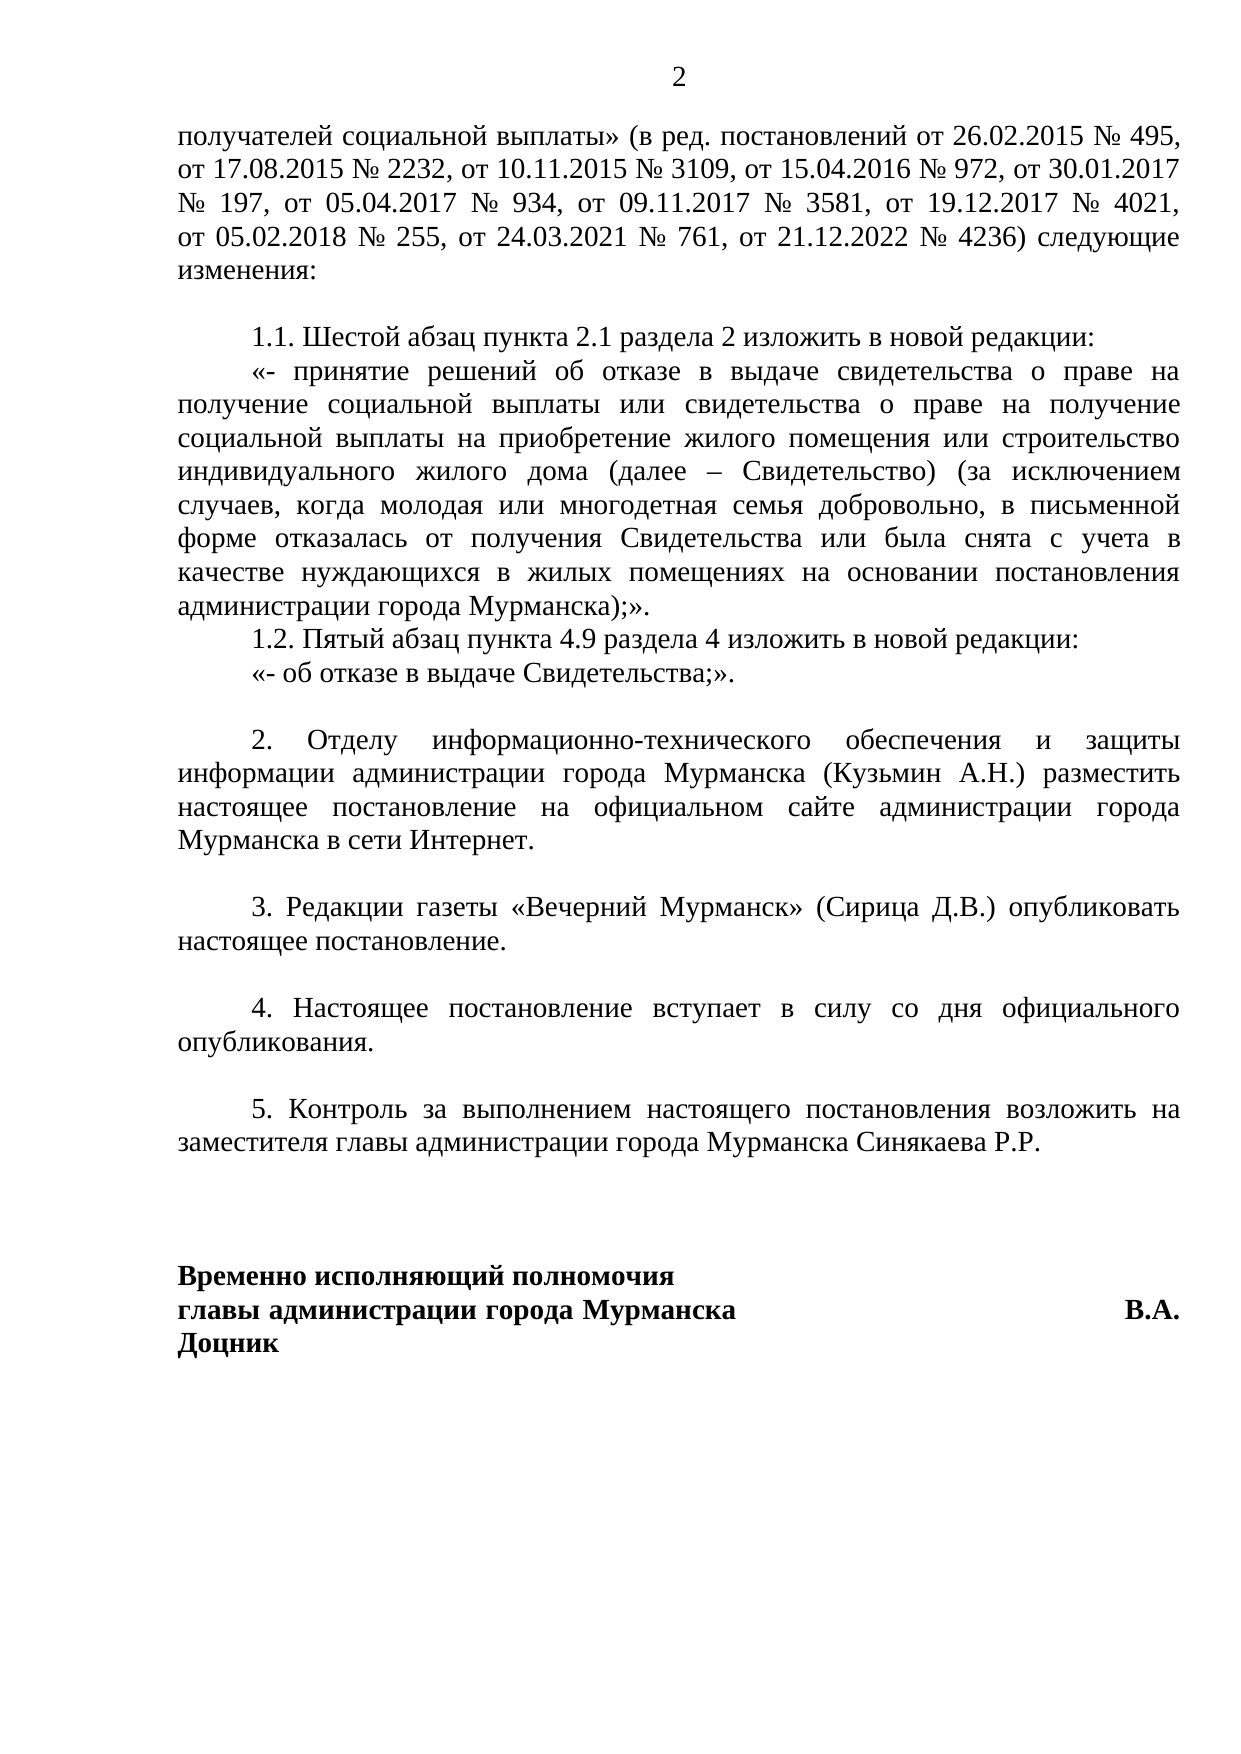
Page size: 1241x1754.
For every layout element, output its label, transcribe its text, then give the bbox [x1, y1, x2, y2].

text «- об отказе в выдаче Свидетельства;». [177, 655, 1181, 688]
text Временно исполняющий полномочия [177, 1258, 1181, 1292]
text 1.2. Пятый абзац пункта 4.9 раздела 4 изложить в новой редакции: [177, 621, 1181, 655]
text «- принятие решений об отказе в выдаче свидетельства о праве на получение социальной выплаты или свидетельства о праве на получение социальной выплаты на приобретение жилого помещения или строительство индивидуального жилого дома (далее – Свидетельство) (за исключением случаев, когда молодая или многодетная семья добровольно, в письменной форме отказалась от получения Свидетельства или была снята с учета в качестве нуждающихся в жилых помещениях на основании постановления администрации города Мурманска);». [177, 353, 1181, 621]
text 5. Контроль за выполнением настоящего постановления возложить на заместителя главы администрации города Мурманска Синякаева Р.Р. [177, 1091, 1181, 1158]
text 4. Настоящее постановление вступает в силу со дня официального опубликования. [177, 990, 1181, 1057]
text 3. Редакции газеты «Вечерний Мурманск» (Сирица Д.В.) опубликовать настоящее постановление. [177, 889, 1181, 957]
text 1.1. Шестой абзац пункта 2.1 раздела 2 изложить в новой редакции: [177, 319, 1181, 353]
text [177, 118, 1181, 286]
text 2. Отделу информационно-технического обеспечения и защиты информации администрации города Мурманска (Кузьмин А.Н.) разместить настоящее постановление на официальном сайте администрации города Мурманска в сети Интернет. [177, 722, 1181, 856]
text главы администрации города Мурманска В.А. Доцник [177, 1292, 1181, 1359]
